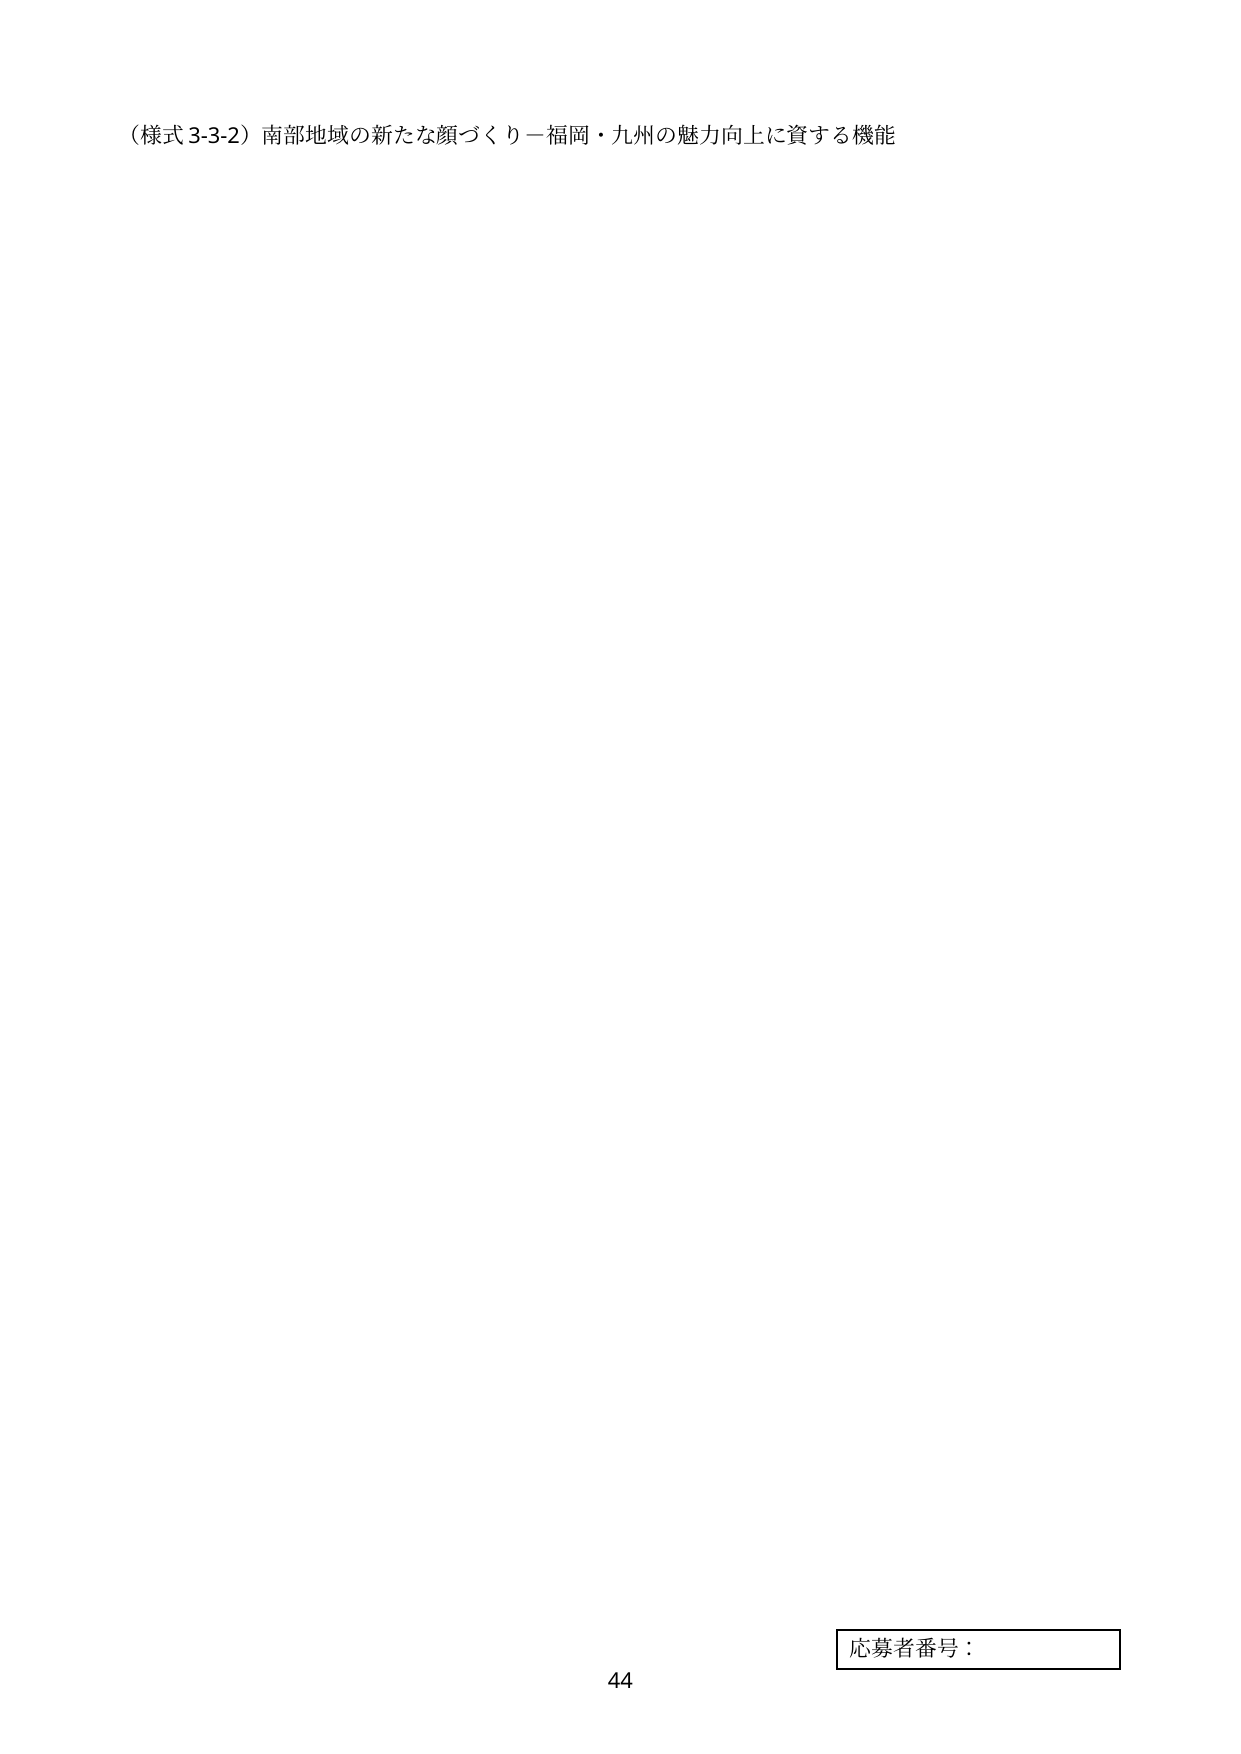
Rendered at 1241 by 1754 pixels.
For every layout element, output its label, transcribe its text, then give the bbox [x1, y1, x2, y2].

text （様式3-3-2）南部地域の新たな顔づくり－福岡・九州の魅力向上に資する機能 [118, 118, 1122, 150]
